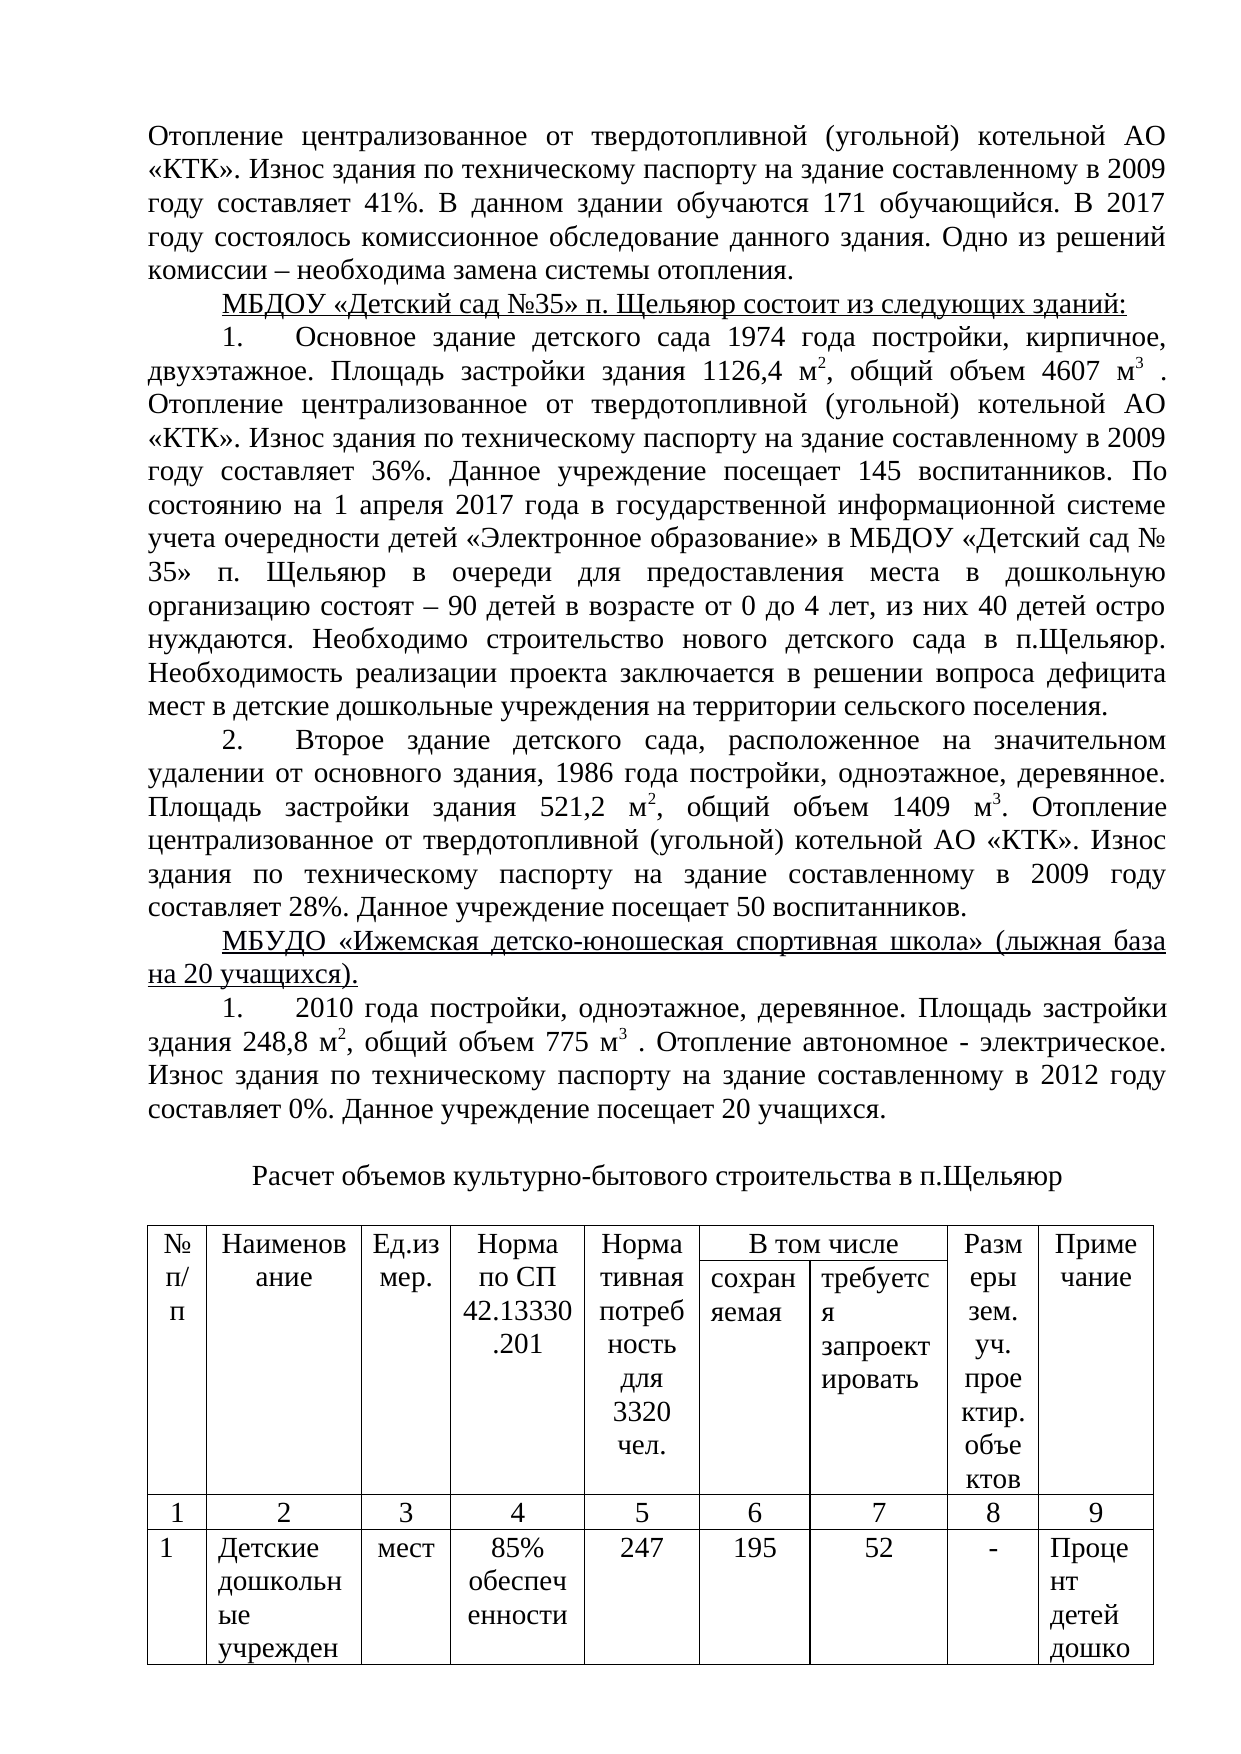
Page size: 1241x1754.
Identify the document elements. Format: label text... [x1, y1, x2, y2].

table_cell 8 [948, 1495, 1038, 1529]
table_cell мест [362, 1530, 450, 1664]
text Расчет объемов культурно-бытового строительства в п.Щельяюр [148, 1158, 1167, 1191]
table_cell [1039, 1530, 1153, 1664]
table_cell 4 [451, 1495, 584, 1529]
table_cell 5 [585, 1495, 699, 1529]
table_header Нормативная потребность для 3320 чел. [585, 1226, 699, 1494]
table_header Размеры зем. уч. проектир. объектов [948, 1226, 1038, 1494]
table_cell 9 [1039, 1495, 1153, 1529]
table_cell 3 [362, 1495, 450, 1529]
list Второе здание детского сада, расположенное на значительном удалении от основного здания, 1986 года постройки, одноэтажное, деревянное. Площадь застройки здания 521,2 м2, общий объем 1409 м3. Отопление централизованное от твердотопливной (угольной) котельной АО «КТК». Износ здания по техническому паспорту на здание составленному в 2009 году составляет 28%. Данное учреждение посещает 50 воспитанников. [148, 722, 1167, 923]
table_cell - [948, 1530, 1038, 1664]
table_cell 1 [148, 1495, 206, 1529]
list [148, 118, 1167, 286]
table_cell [207, 1530, 361, 1664]
table_cell 2 [207, 1495, 361, 1529]
table_header № п/п [148, 1226, 206, 1494]
table_cell сохраняемая [700, 1261, 809, 1494]
table_cell 6 [700, 1495, 809, 1529]
text МБДОУ «Детский сад №35» п. Щельяюр состоит из следующих зданий: [148, 286, 1167, 319]
table_cell 7 [811, 1495, 947, 1529]
table_cell 195 [700, 1530, 809, 1664]
table_header Примечание [1039, 1226, 1153, 1494]
table_cell 52 [811, 1530, 947, 1664]
table_header Норма по СП 42.13330.201 [451, 1226, 584, 1494]
table_cell 247 [585, 1530, 699, 1664]
table_cell требуется запроектировать [811, 1261, 947, 1494]
text МБУДО «Ижемская детско-юношеская спортивная школа» (лыжная база на 20 учащихся). [148, 923, 1167, 990]
list 2010 года постройки, одноэтажное, деревянное. Площадь застройки здания 248,8 м2, общий объем 775 м3 . Отопление автономное - электрическое. Износ здания по техническому паспорту на здание составленному в 2012 году составляет 0%. Данное учреждение посещает 20 учащихся. [148, 990, 1167, 1124]
table_cell 85% обеспеченности [451, 1530, 584, 1664]
table_header В том числе [700, 1226, 947, 1259]
table_header Наименование [207, 1226, 361, 1494]
table_cell 1 [148, 1530, 206, 1664]
list Основное здание детского сада 1974 года постройки, кирпичное, двухэтажное. Площадь застройки здания 1126,4 м2, общий объем 4607 м3 . Отопление централизованное от твердотопливной (угольной) котельной АО «КТК». Износ здания по техническому паспорту на здание составленному в 2009 году составляет 36%. Данное учреждение посещает 145 воспитанников. По состоянию на 1 апреля 2017 года в государственной информационной системе учета очередности детей «Электронное образование» в МБДОУ «Детский сад № 35» п. Щельяюр в очереди для предоставления места в дошкольную организацию состоят – 90 детей в возрасте от 0 до 4 лет, из них 40 детей остро нуждаются. Необходимо строительство нового детского сада в п.Щельяюр. Необходимость реализации проекта заключается в решении вопроса дефицита мест в детские дошкольные учреждения на территории сельского поселения. [148, 319, 1167, 722]
table_header Ед.измер. [362, 1226, 450, 1494]
